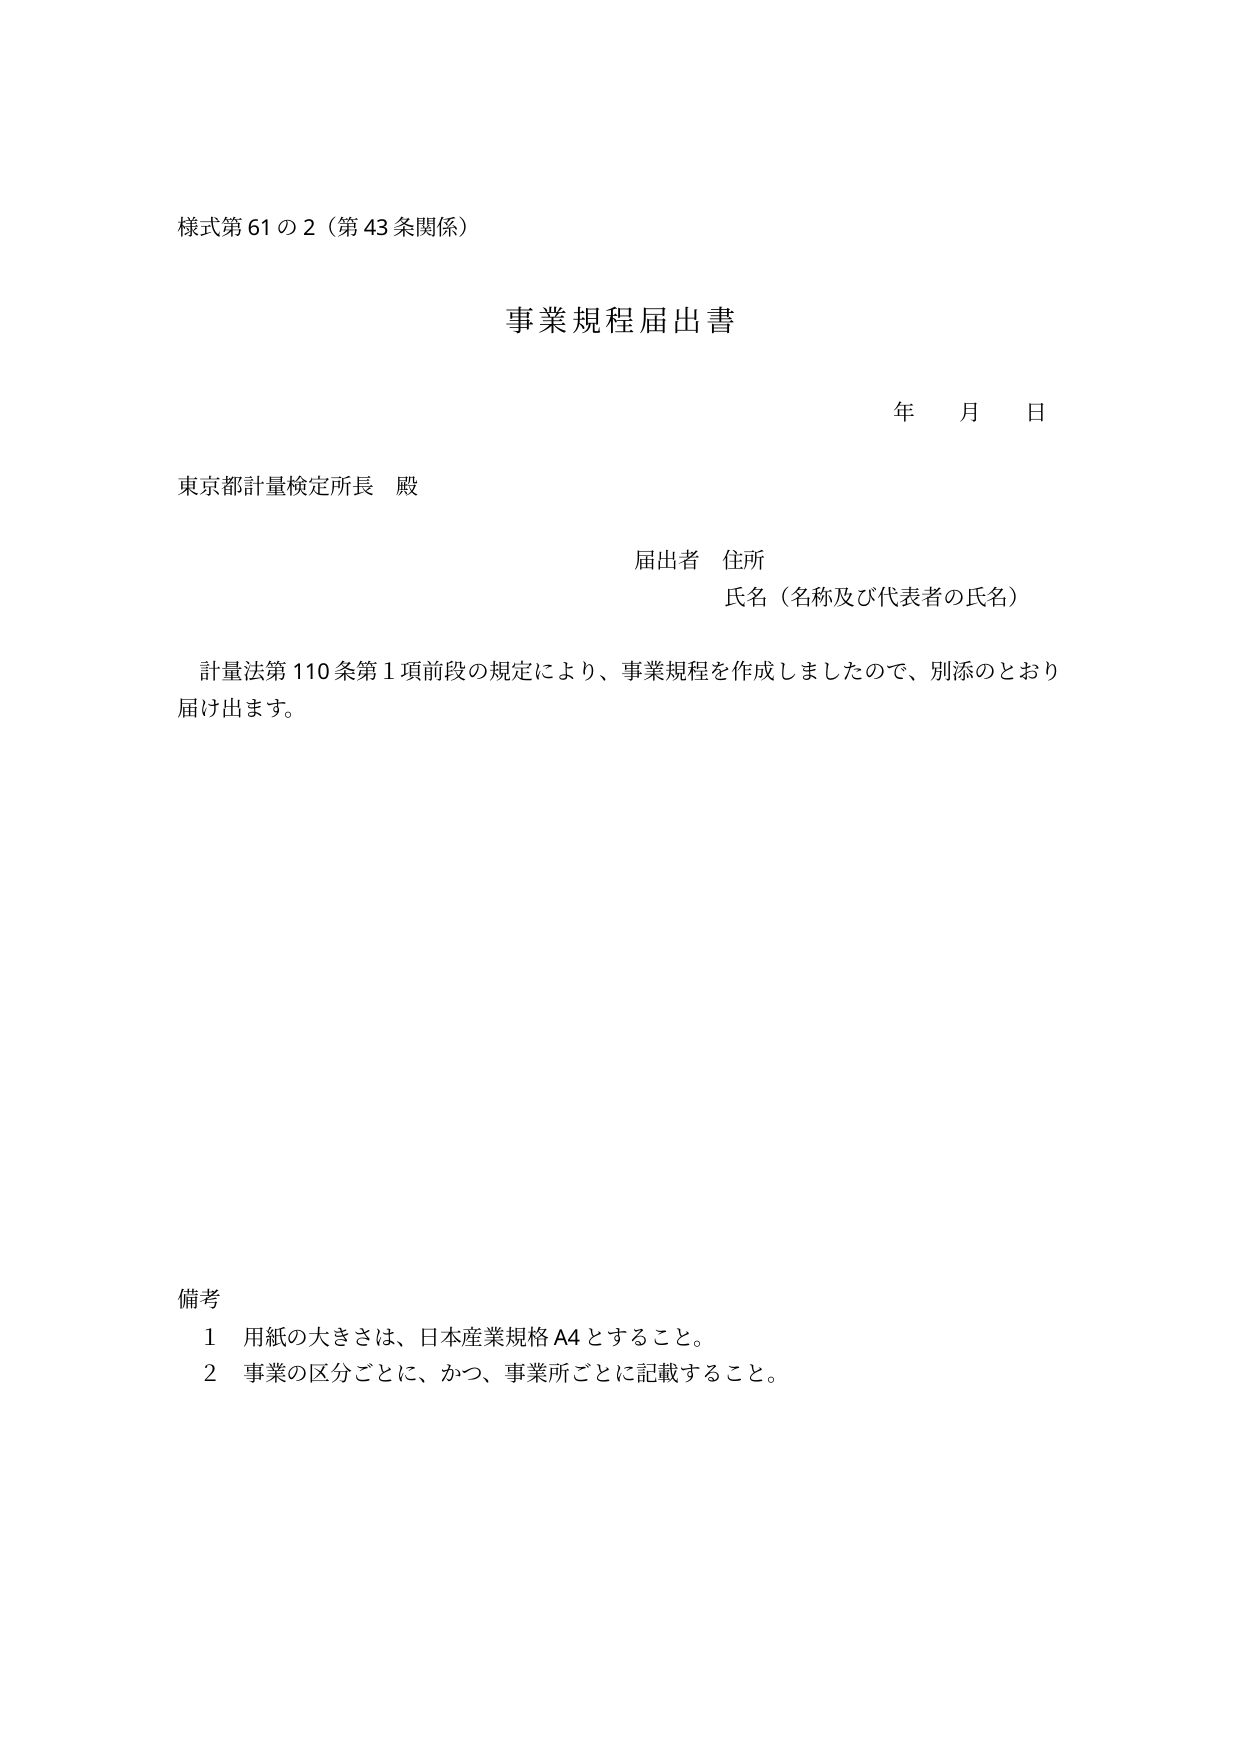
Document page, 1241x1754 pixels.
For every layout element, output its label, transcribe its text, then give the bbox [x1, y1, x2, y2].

text 様式第61の2（第43条関係） [177, 208, 1063, 244]
text 計量法第110条第１項前段の規定により、事業規程を作成しましたので、別添のとおり届け出ます。 [177, 651, 1063, 725]
text 備考 [177, 1280, 1063, 1317]
text 年 月 日 [177, 392, 1063, 429]
text 届出者 住所 [177, 540, 1063, 577]
text 事業規程届出書 [177, 282, 1063, 356]
text 東京都計量検定所長 殿 [177, 466, 1063, 503]
text １ 用紙の大きさは、日本産業規格A4とすること。 [177, 1317, 1063, 1354]
text ２ 事業の区分ごとに、かつ、事業所ごとに記載すること。 [177, 1354, 1063, 1391]
text 氏名（名称及び代表者の氏名） [177, 577, 1063, 614]
